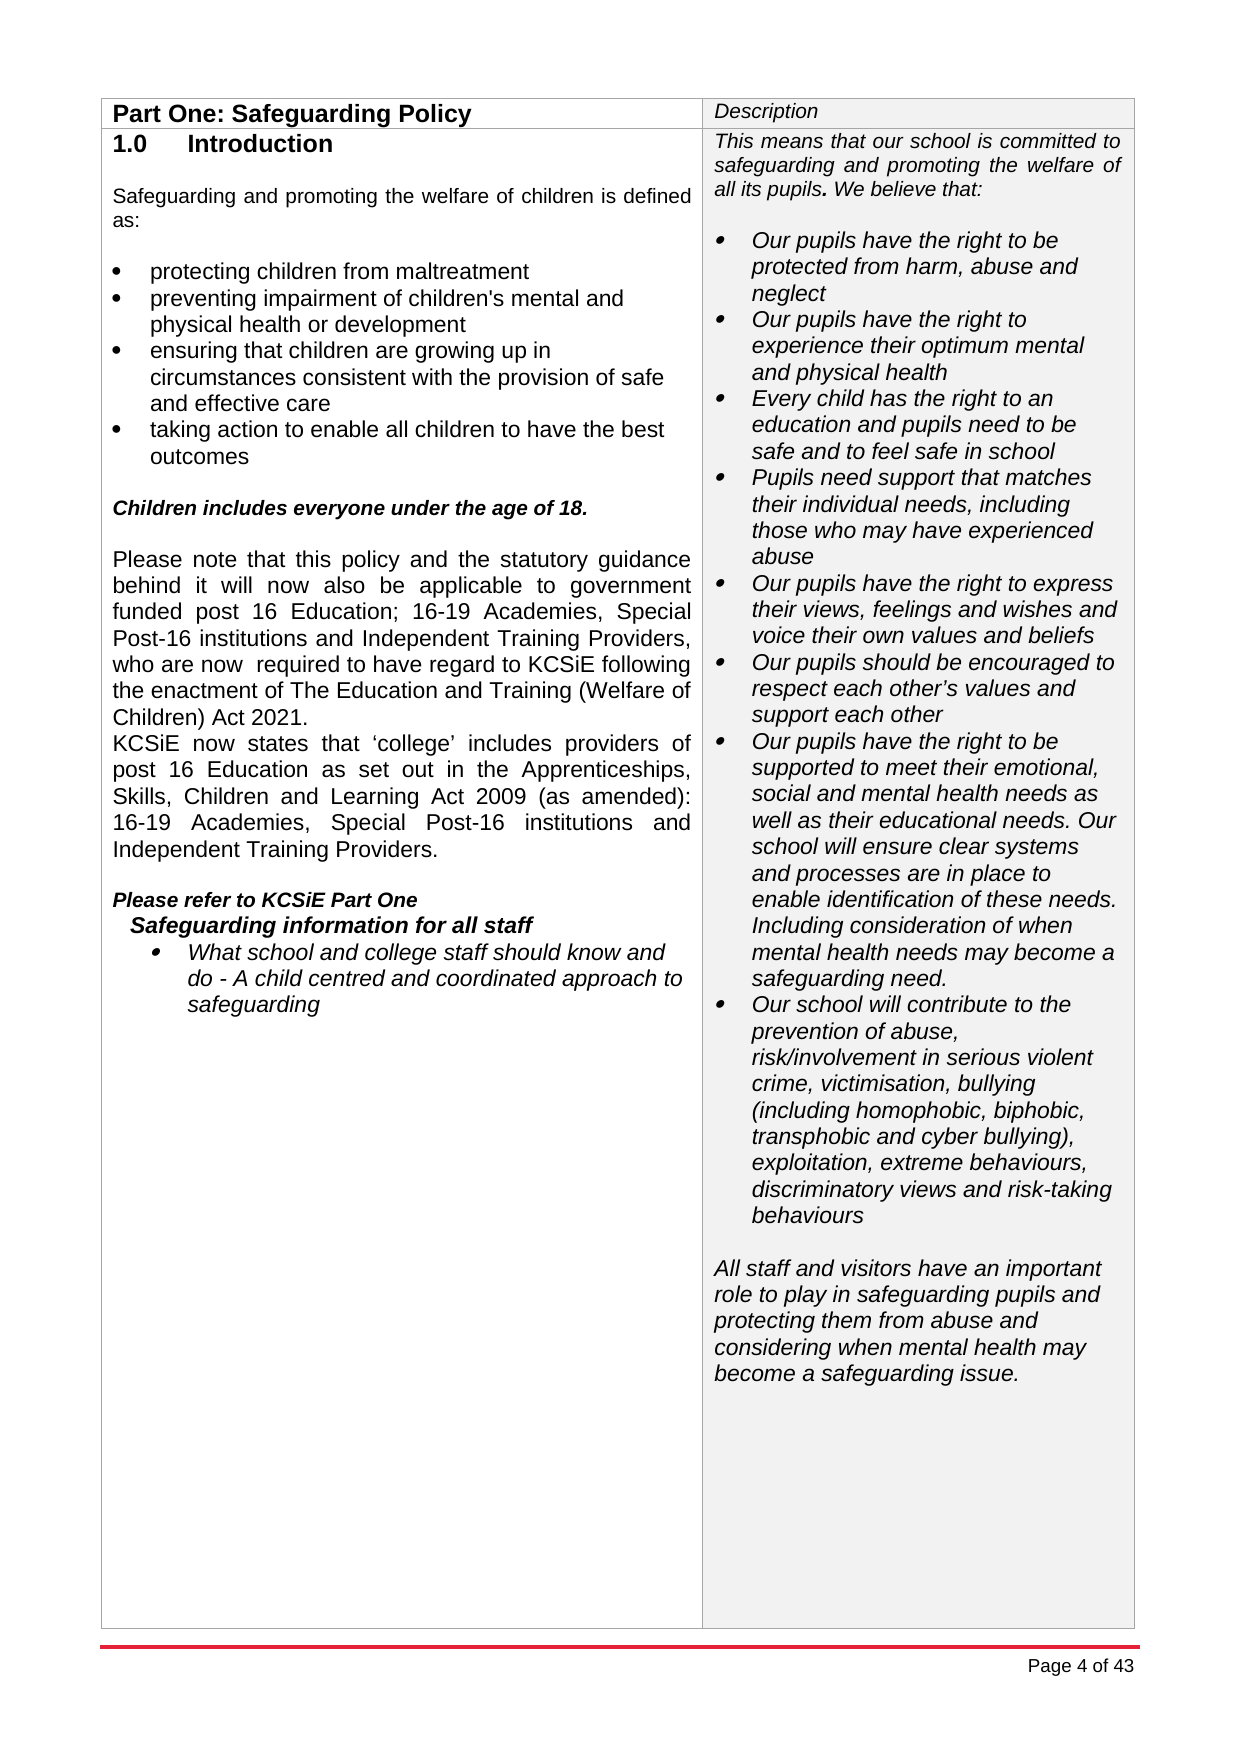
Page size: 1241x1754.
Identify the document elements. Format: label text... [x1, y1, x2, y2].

table_cell This means that our school is committed to safeguarding and promoting the welfare of all its pupils. We believe that: Our pupils have the right to be protected from harm, abuse and neglect Our pupils have the right to experience their optimum mental and physical health Every child has the right to an education and pupils need to be safe and to feel safe in school Pupils need support that matches their individual needs, including those who may have experienced abuse Our pupils have the right to express their views, feelings and wishes and voice their own values and beliefs Our pupils should be encouraged to respect each other’s values and support each other Our pupils have the right to be supported to meet their emotional, social and mental health needs as well as their educational needs. Our school will ensure clear systems and processes are in place to enable identification of these needs. Including consideration of when mental health needs may become a safeguarding need. Our school will contribute to the prevention of abuse, risk/involvement in serious violent crime, victimisation, bullying (including homophobic, biphobic, transphobic and cyber bullying), exploitation, extreme behaviours, discriminatory views and risk-taking behaviours All staff and visitors have an important role to play in safeguarding pupils and protecting them from abuse and considering when mental health may become a safeguarding issue. [703, 129, 1134, 1628]
table_header Part One: Safeguarding Policy [102, 99, 702, 128]
table_cell 1.0 Introduction Safeguarding and promoting the welfare of children is defined as: protecting children from maltreatment preventing impairment of children's mental and physical health or development ensuring that children are growing up in circumstances consistent with the provision of safe and effective care taking action to enable all children to have the best outcomes Children includes everyone under the age of 18. Please note that this policy and the statutory guidance behind it will now also be applicable to government funded post 16 Education; 16-19 Academies, Special Post-16 institutions and Independent Training Providers, who are now required to have regard to KCSiE following the enactment of The Education and Training (Welfare of Children) Act 2021. KCSiE now states that ‘college’ includes providers of post 16 Education as set out in the Apprenticeships, Skills, Children and Learning Act 2009 (as amended): 16-19 Academies, Special Post-16 institutions and Independent Training Providers. Please refer to KCSiE Part One Safeguarding information for all staff What school and college staff should know and do - A child centred and coordinated approach to safeguarding [102, 129, 702, 1628]
table_header Description [703, 99, 1134, 128]
